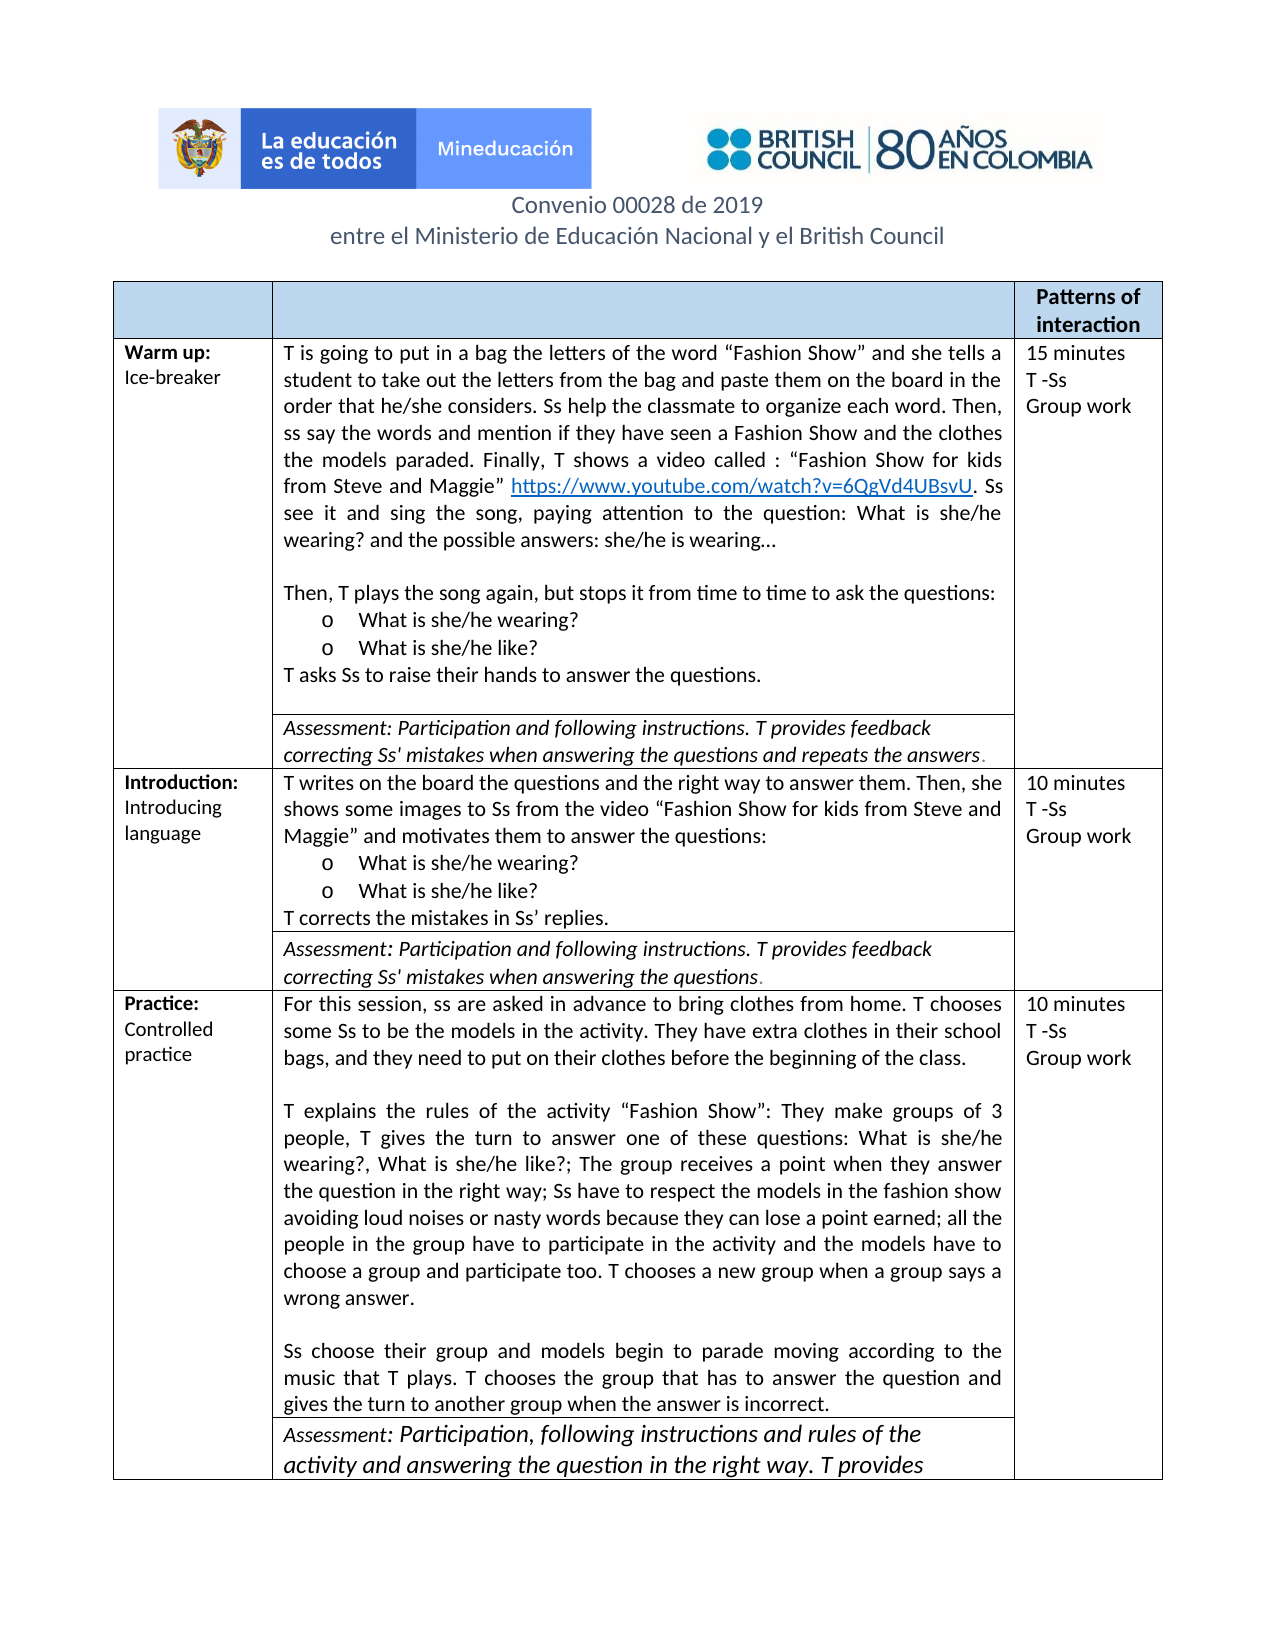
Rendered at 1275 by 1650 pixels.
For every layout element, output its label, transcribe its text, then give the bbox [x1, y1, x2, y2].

table_cell For this session, ss are asked in advance to bring clothes from home. T chooses some Ss to be the models in the activity. They have extra clothes in their school bags, and they need to put on their clothes before the beginning of the class. T explains the rules of the activity “Fashion Show”: They make groups of 3 people, T gives the turn to answer one of these questions: What is she/he wearing?, What is she/he like?; The group receives a point when they answer the question in the right way; Ss have to respect the models in the fashion show avoiding loud noises or nasty words because they can lose a point earned; all the people in the group have to participate in the activity and the models have to choose a group and participate too. T chooses a new group when a group says a wrong answer. Ss choose their group and models begin to parade moving according to the music that T plays. T chooses the group that has to answer the question and gives the turn to another group when the answer is incorrect. [273, 991, 1014, 1417]
table_cell 10 minutes T -Ss Group work [1015, 991, 1162, 1479]
table_cell T writes on the board the questions and the right way to answer them. Then, she shows some images to Ss from the video “Fashion Show for kids from Steve and Maggie” and motivates them to answer the questions: What is she/he wearing? What is she/he like? T corrects the mistakes in Ss’ replies. [273, 769, 1014, 931]
picture [158, 108, 592, 189]
picture [686, 108, 1114, 190]
table_header Time and Patterns of interaction [1015, 282, 1162, 338]
table_cell Assessment: Participation and following instructions. T provides feedback correcting Ss' mistakes when answering the questions and repeats the answers. [273, 715, 1014, 768]
table_cell Warm up: Ice-breaker [114, 339, 272, 768]
table_cell T is going to put in a bag the letters of the word “Fashion Show” and she tells a student to take out the letters from the bag and paste them on the board in the order that he/she considers. Ss help the classmate to organize each word. Then, ss say the words and mention if they have seen a Fashion Show and the clothes the models paraded. Finally, T shows a video called : “Fashion Show for kids from Steve and Maggie” https://www.youtube.com/watch?v=6QgVd4UBsvU. Ss see it and sing the song, paying attention to the question: What is she/he wearing? and the possible answers: she/he is wearing… Then, T plays the song again, but stops it from time to time to ask the questions: What is she/he wearing? What is she/he like? T asks Ss to raise their hands to answer the questions. [273, 339, 1014, 713]
table_cell Practice: Controlled practice [114, 991, 272, 1479]
table_cell Assessment: Participation and following instructions. T provides feedback correcting Ss' mistakes when answering the questions. [273, 932, 1014, 989]
table_cell Introduction: Introducing language [114, 769, 272, 989]
table_cell 10 minutes T -Ss Group work [1015, 769, 1162, 989]
table_header Stage [114, 282, 272, 338]
table_header Procedure [273, 282, 1014, 338]
table_cell 15 minutes T -Ss Group work [1015, 339, 1162, 768]
